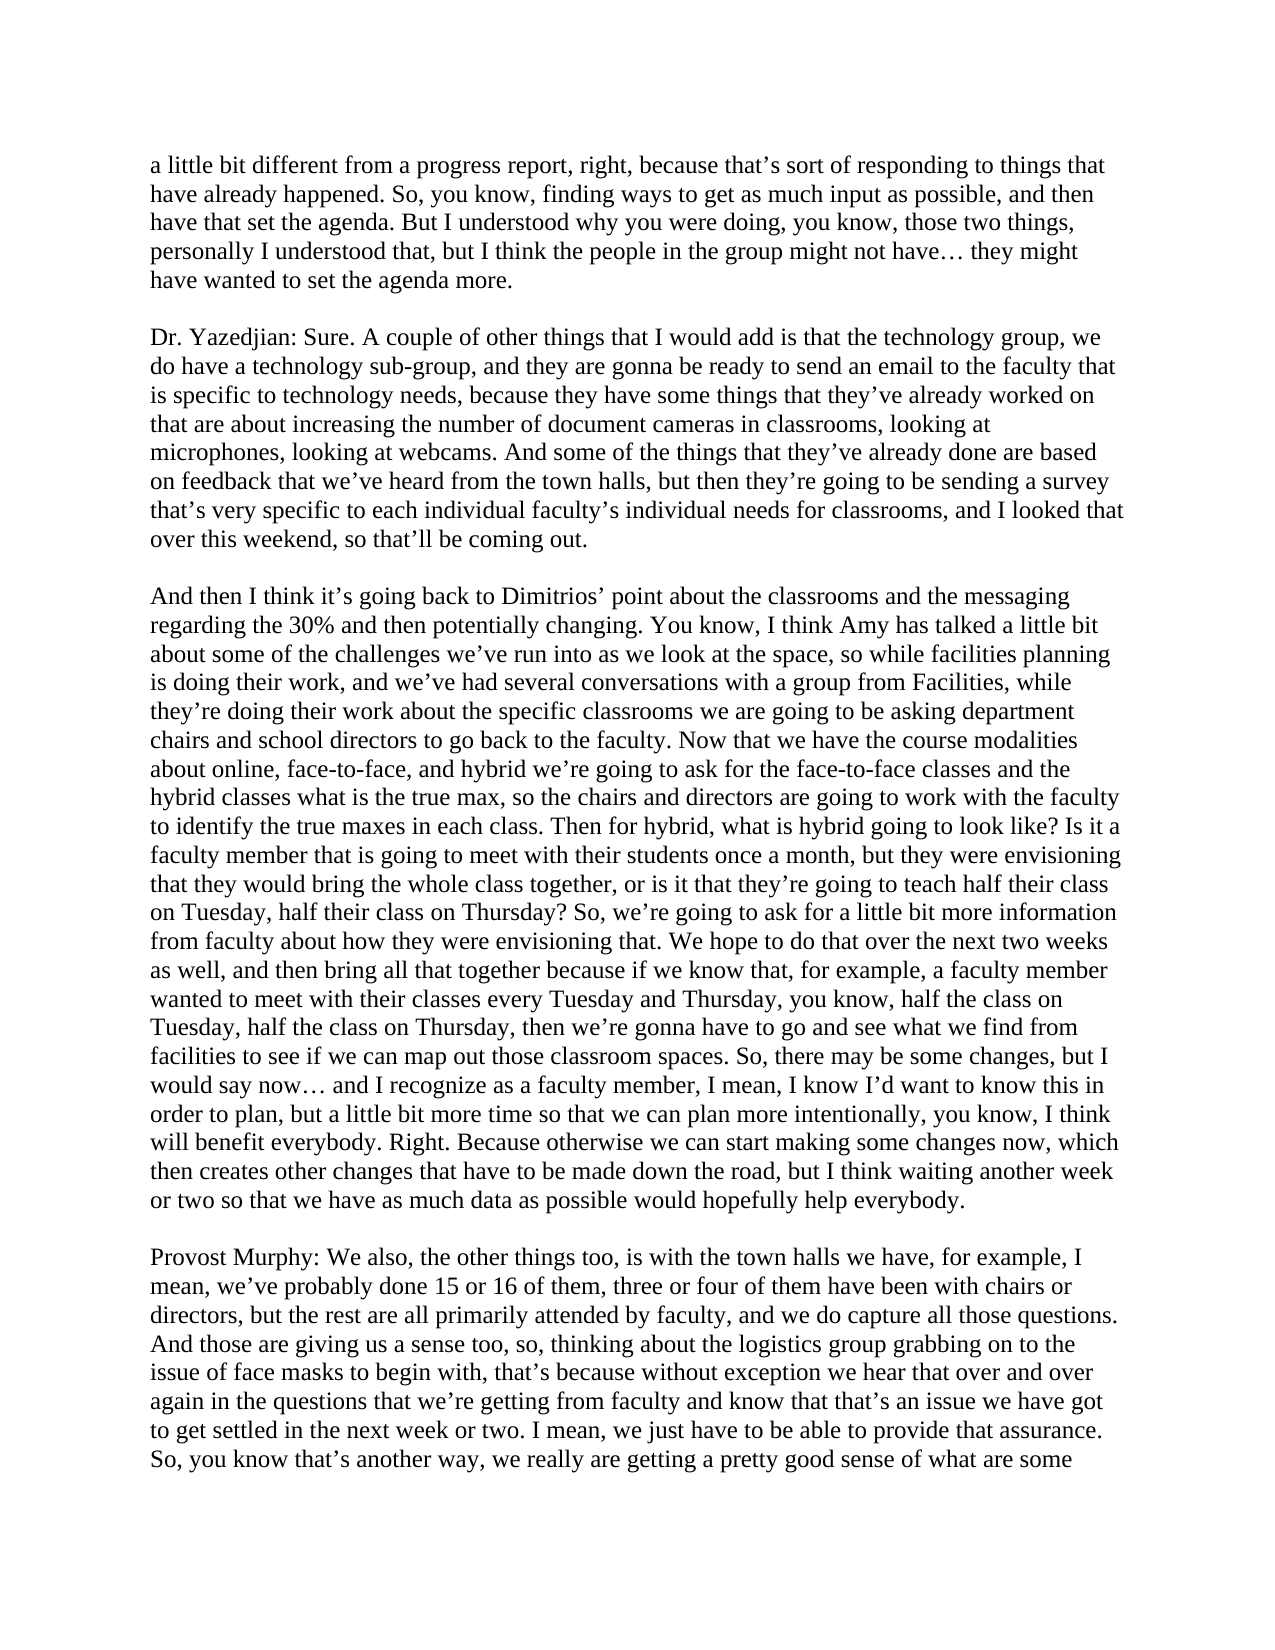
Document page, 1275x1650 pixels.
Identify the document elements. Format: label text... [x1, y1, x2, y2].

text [150, 150, 1125, 294]
text Dr. Yazedjian: Sure. A couple of other things that I would add is that the technology group, we do have a technology sub-group, and they are gonna be ready to send an email to the faculty that is specific to technology needs, because they have some things that they’ve already worked on that are about increasing the number of document cameras in classrooms, looking at microphones, looking at webcams. And some of the things that they’ve already done are based on feedback that we’ve heard from the town halls, but then they’re going to be sending a survey that’s very specific to each individual faculty’s individual needs for classrooms, and I looked that over this weekend, so that’ll be coming out. [150, 322, 1125, 552]
text And then I think it’s going back to Dimitrios’ point about the classrooms and the messaging regarding the 30% and then potentially changing. You know, I think Amy has talked a little bit about some of the challenges we’ve run into as we look at the space, so while facilities planning is doing their work, and we’ve had several conversations with a group from Facilities, while they’re doing their work about the specific classrooms we are going to be asking department chairs and school directors to go back to the faculty. Now that we have the course modalities about online, face-to-face, and hybrid we’re going to ask for the face-to-face classes and the hybrid classes what is the true max, so the chairs and directors are going to work with the faculty to identify the true maxes in each class. Then for hybrid, what is hybrid going to look like? Is it a faculty member that is going to meet with their students once a month, but they were envisioning that they would bring the whole class together, or is it that they’re going to teach half their class on Tuesday, half their class on Thursday? So, we’re going to ask for a little bit more information from faculty about how they were envisioning that. We hope to do that over the next two weeks as well, and then bring all that together because if we know that, for example, a faculty member wanted to meet with their classes every Tuesday and Thursday, you know, half the class on Tuesday, half the class on Thursday, then we’re gonna have to go and see what we find from facilities to see if we can map out those classroom spaces. So, there may be some changes, but I would say now… and I recognize as a faculty member, I mean, I know I’d want to know this in order to plan, but a little bit more time so that we can plan more intentionally, you know, I think will benefit everybody. Right. Because otherwise we can start making some changes now, which then creates other changes that have to be made down the road, but I think waiting another week or two so that we have as much data as possible would hopefully help everybody. [150, 581, 1125, 1214]
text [150, 1242, 1125, 1472]
